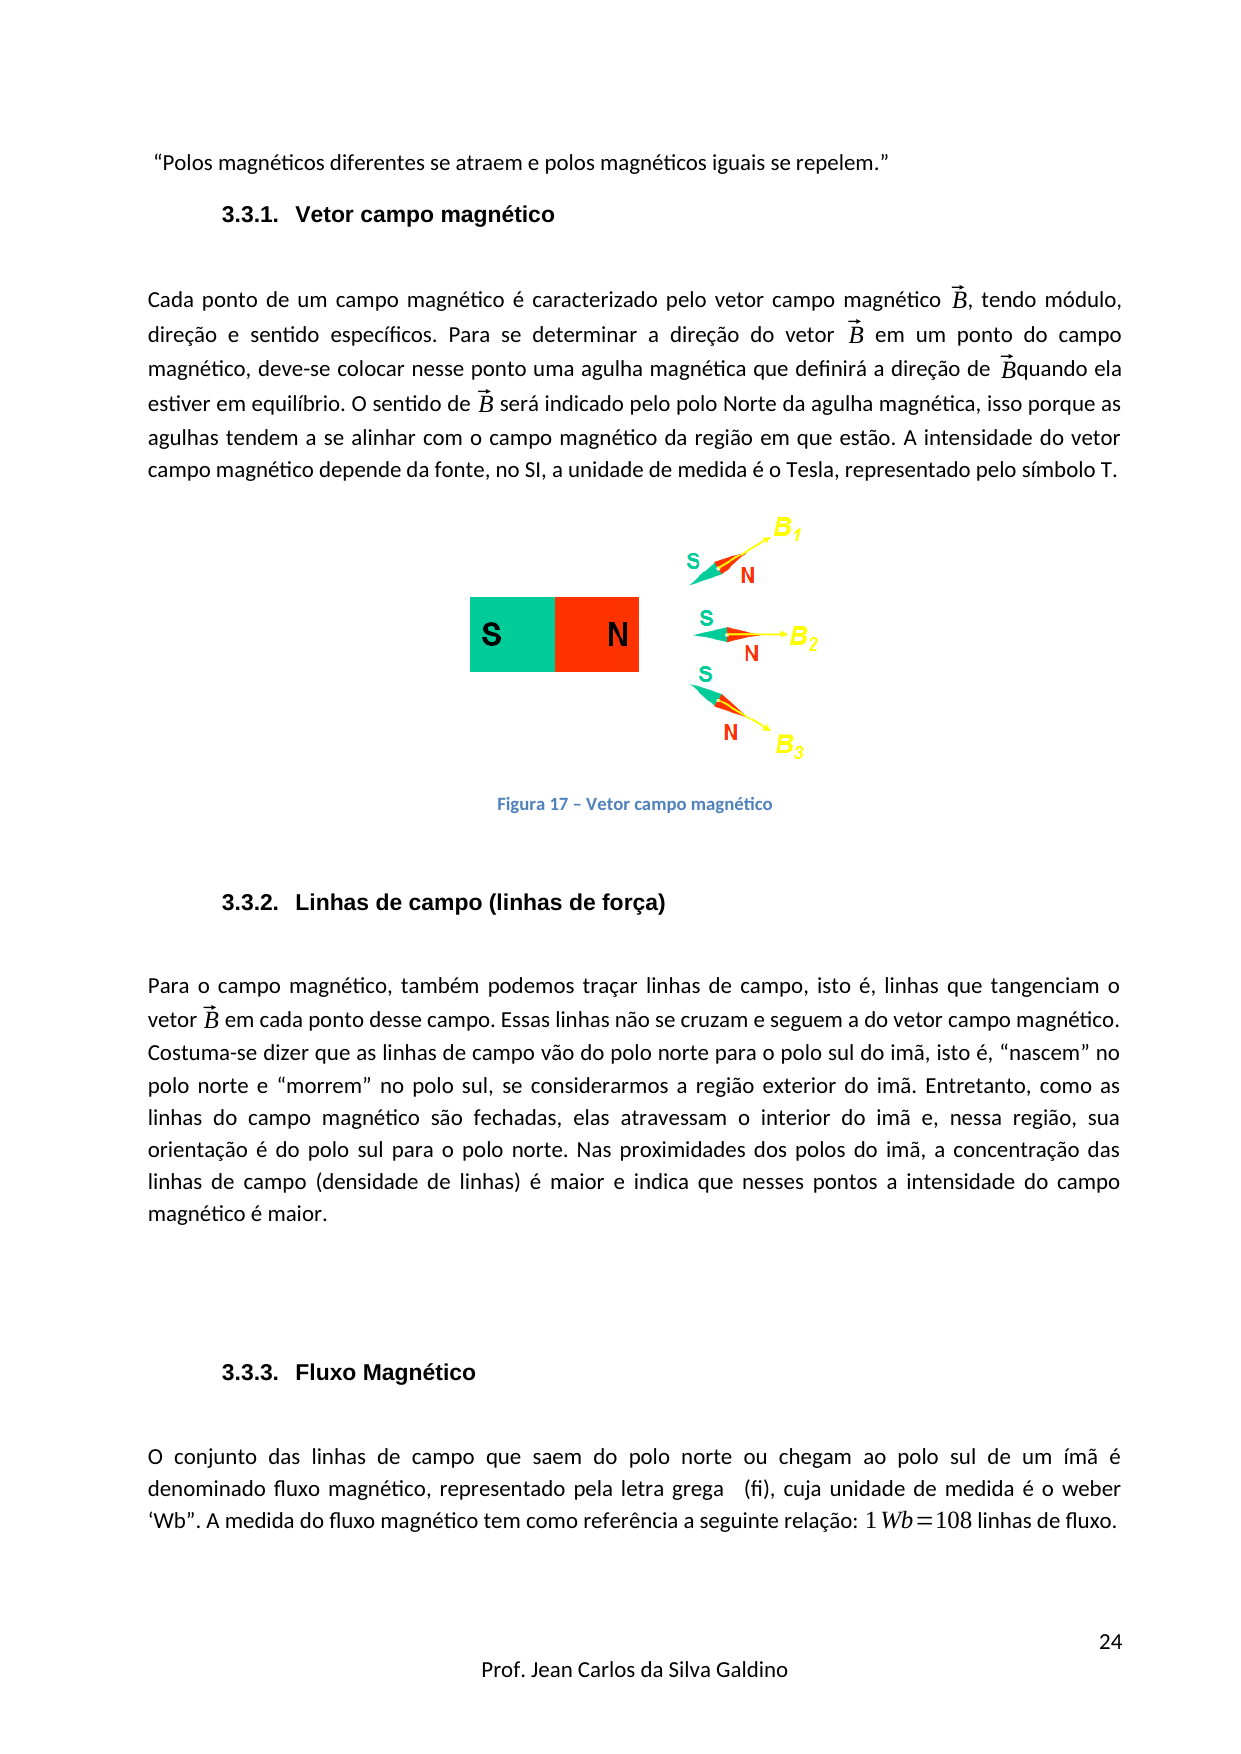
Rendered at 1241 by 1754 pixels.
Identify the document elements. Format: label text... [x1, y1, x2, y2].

text Cada ponto de um campo magnético é caracterizado pelo vetor campo magnético , tendo módulo, direção e sentido específicos. Para se determinar a direção do vetor em um ponto do campo magnético, deve-se colocar nesse ponto uma agulha magnética que definirá a direção de quando ela estiver em equilíbrio. O sentido de será indicado pelo polo Norte da agulha magnética, isso porque as agulhas tendem a se alinhar com o campo magnético da região em que estão. A intensidade do vetor campo magnético depende da fonte, no SI, a unidade de medida é o Tesla, representado pelo símbolo T. [148, 284, 1122, 483]
picture [444, 507, 826, 767]
text Figura 17 – Vetor campo magnético [148, 792, 1122, 814]
subtitle Linhas de campo (linhas de força) [158, 888, 1122, 915]
text Para o campo magnético, também podemos traçar linhas de campo, isto é, linhas que tangenciam o vetor em cada ponto desse campo. Essas linhas não se cruzam e seguem a do vetor campo magnético. Costuma-se dizer que as linhas de campo vão do polo norte para o polo sul do imã, isto é, “nascem” no polo norte e “morrem” no polo sul, se considerarmos a região exterior do imã. Entretanto, como as linhas do campo magnético são fechadas, elas atravessam o interior do imã e, nessa região, sua orientação é do polo sul para o polo norte. Nas proximidades dos polos do imã, a concentração das linhas de campo (densidade de linhas) é maior e indica que nesses pontos a intensidade do campo magnético é maior. [148, 972, 1122, 1227]
subtitle Fluxo Magnético [158, 1358, 1122, 1385]
text O conjunto das linhas de campo que saem do polo norte ou chegam ao polo sul de um ímã é denominado fluxo magnético, representado pela letra grega (fi), cuja unidade de medida é o weber ‘Wb”. A medida do fluxo magnético tem como referência a seguinte relação: linhas de fluxo. [148, 1442, 1122, 1534]
text “Polos magnéticos diferentes se atraem e polos magnéticos iguais se repelem.” [148, 148, 1122, 176]
subtitle Vetor campo magnético [158, 201, 1122, 227]
